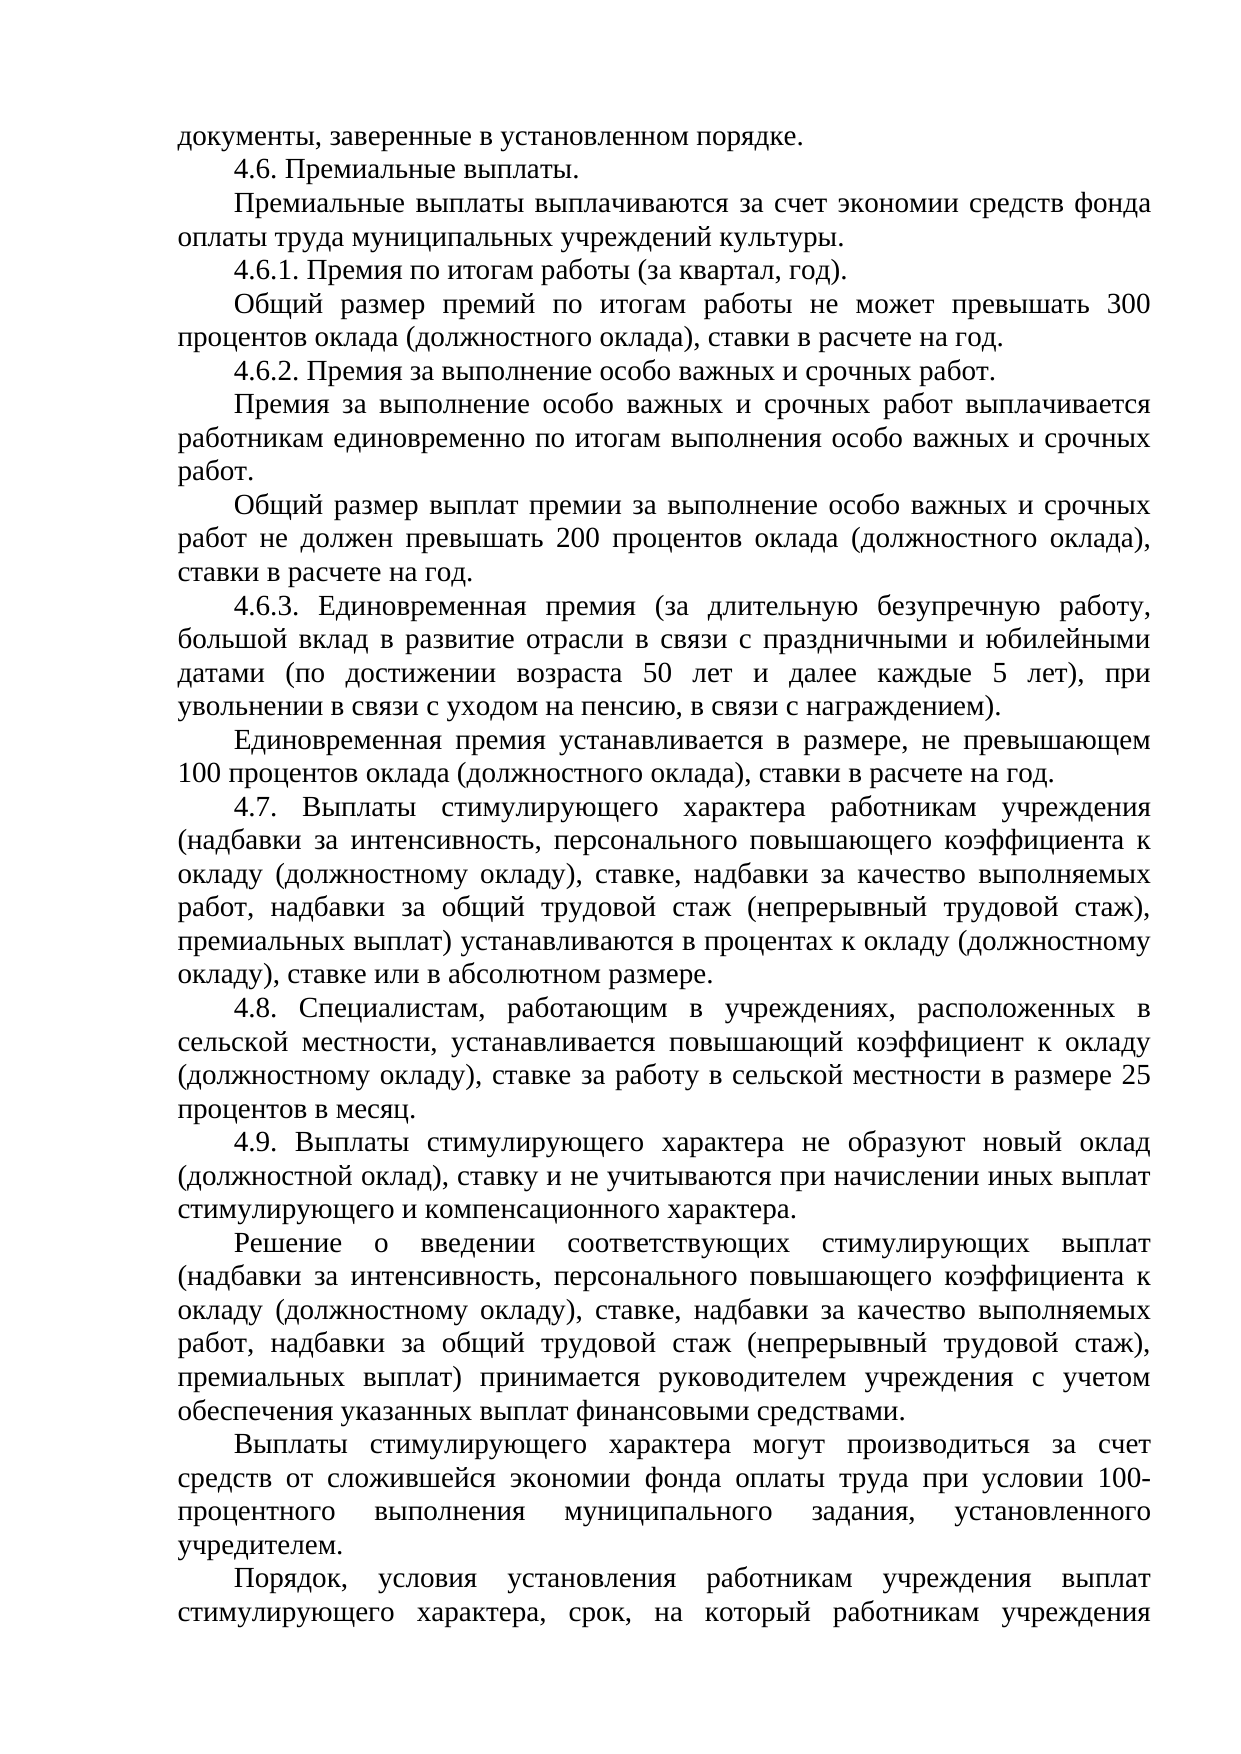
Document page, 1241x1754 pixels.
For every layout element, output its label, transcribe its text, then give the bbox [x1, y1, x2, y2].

text Решение о введении соответствующих стимулирующих выплат (надбавки за интенсивность, персонального повышающего коэффициента к окладу (должностному окладу), ставке, надбавки за качество выполняемых работ, надбавки за общий трудовой стаж (непрерывный трудовой стаж), премиальных выплат) принимается руководителем учреждения с учетом обеспечения указанных выплат финансовыми средствами. [177, 1225, 1152, 1426]
text Общий размер выплат премии за выполнение особо важных и срочных работ не должен превышать 200 процентов оклада (должностного оклада), ставки в расчете на год. [177, 487, 1152, 588]
text 4.8. Специалистам, работающим в учреждениях, расположенных в сельской местности, устанавливается повышающий коэффициент к окладу (должностному окладу), ставке за работу в сельской местности в размере 25 процентов в месяц. [177, 990, 1152, 1124]
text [177, 1560, 1152, 1627]
text 4.6.3. Единовременная премия (за длительную безупречную работу, большой вклад в развитие отрасли в связи с праздничными и юбилейными датами (по достижении возраста 50 лет и далее каждые 5 лет), при увольнении в связи с уходом на пенсию, в связи с награждением). [177, 588, 1152, 722]
text 4.6.2. Премия за выполнение особо важных и срочных работ. [177, 353, 1152, 386]
text Премиальные выплаты выплачиваются за счет экономии средств фонда оплаты труда муниципальных учреждений культуры. [177, 185, 1152, 252]
text Единовременная премия устанавливается в размере, не превышающем 100 процентов оклада (должностного оклада), ставки в расчете на год. [177, 722, 1152, 789]
text Премия за выполнение особо важных и срочных работ выплачивается работникам единовременно по итогам выполнения особо важных и срочных работ. [177, 386, 1152, 487]
text 4.7. Выплаты стимулирующего характера работникам учреждения (надбавки за интенсивность, персонального повышающего коэффициента к окладу (должностному окладу), ставке, надбавки за качество выполняемых работ, надбавки за общий трудовой стаж (непрерывный трудовой стаж), премиальных выплат) устанавливаются в процентах к окладу (должностному окладу), ставке или в абсолютном размере. [177, 789, 1152, 990]
text Общий размер премий по итогам работы не может превышать 300 процентов оклада (должностного оклада), ставки в расчете на год. [177, 286, 1152, 353]
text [177, 118, 1152, 152]
text 4.6. Премиальные выплаты. [177, 152, 1152, 185]
text 4.9. Выплаты стимулирующего характера не образуют новый оклад (должностной оклад), ставку и не учитываются при начислении иных выплат стимулирующего и компенсационного характера. [177, 1124, 1152, 1225]
text Выплаты стимулирующего характера могут производиться за счет средств от сложившейся экономии фонда оплаты труда при условии 100-процентного выполнения муниципального задания, установленного учредителем. [177, 1426, 1152, 1560]
text 4.6.1. Премия по итогам работы (за квартал, год). [177, 252, 1152, 286]
